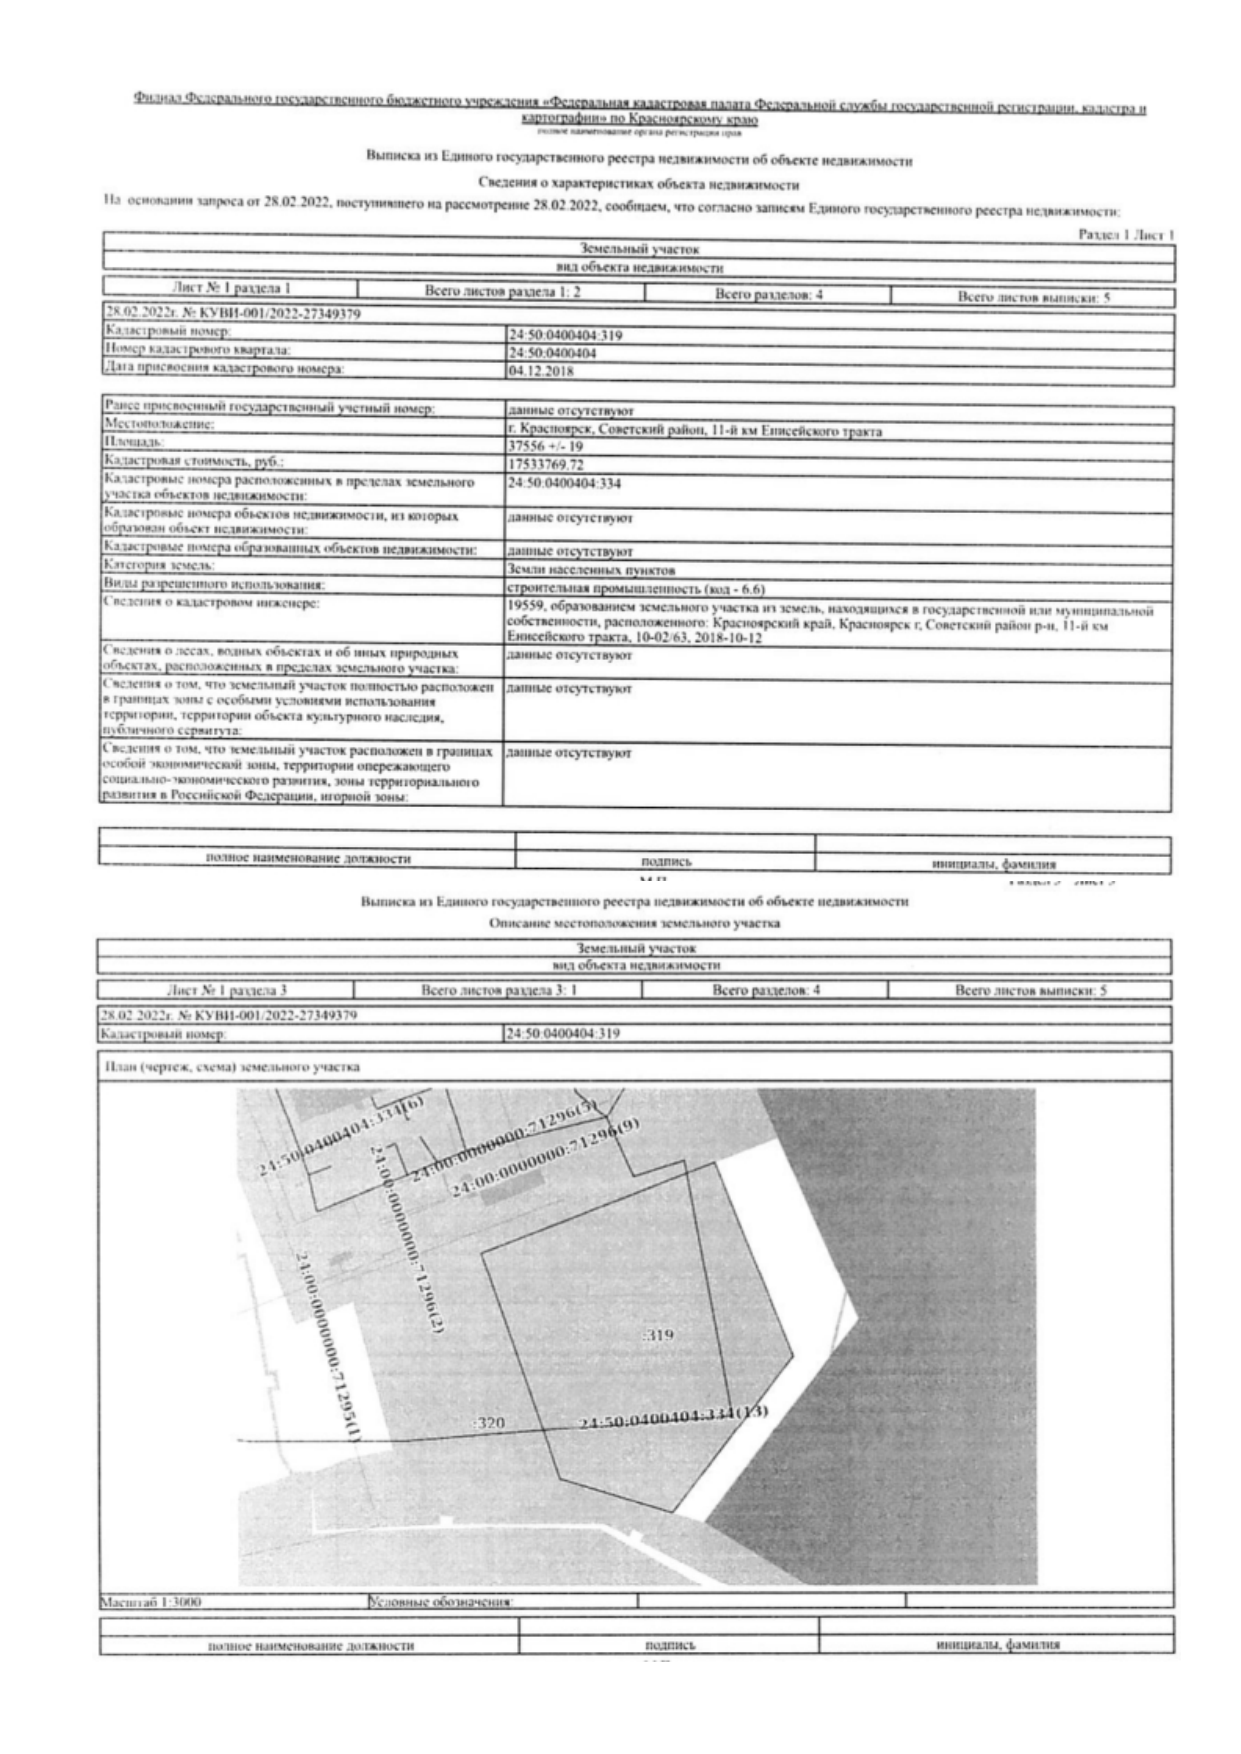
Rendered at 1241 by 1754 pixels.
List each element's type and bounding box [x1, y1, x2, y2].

picture [88, 83, 1181, 1662]
